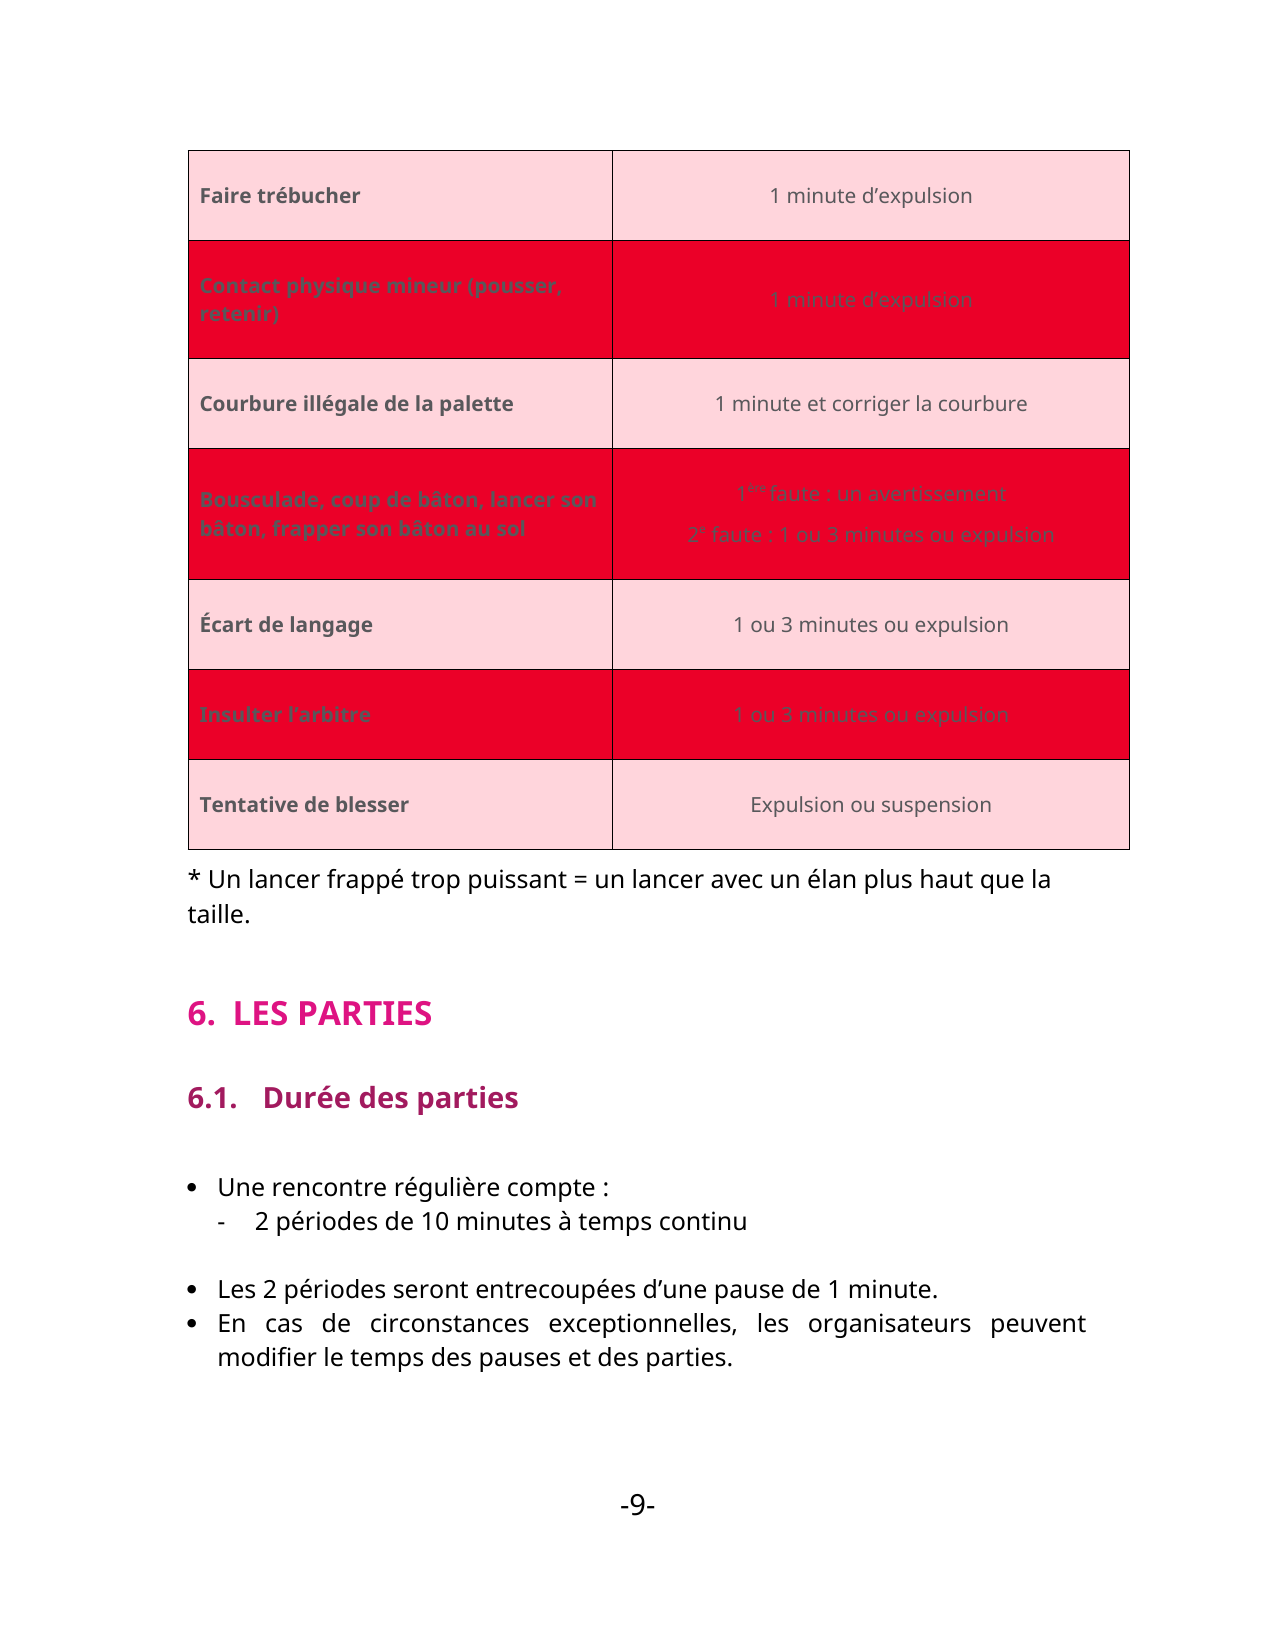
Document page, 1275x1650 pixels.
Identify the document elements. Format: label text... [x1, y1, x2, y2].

table_cell Faire trébucher [189, 151, 612, 240]
table_cell Courbure illégale de la palette [189, 359, 612, 448]
table_cell 1 ou 3 minutes ou expulsion [613, 670, 1129, 759]
table_cell Contact physique mineur (pousser, retenir) [189, 241, 612, 358]
table_cell Insulter l’arbitre [189, 670, 612, 759]
list En cas de circonstances exceptionnelles, les organisateurs peuvent modifier le temps des pauses et des parties. [187, 1306, 1087, 1374]
table_cell 1ère faute : un avertissement 2e faute : 1 ou 3 minutes ou expulsion [613, 449, 1129, 579]
text * Un lancer frappé trop puissant = un lancer avec un élan plus haut que la taille. [187, 862, 1087, 930]
list Une rencontre régulière compte : [187, 1169, 1087, 1203]
table_cell 1 minute et corriger la courbure [613, 359, 1129, 448]
subtitle LES PARTIES [187, 989, 1087, 1035]
table_cell Écart de langage [189, 580, 612, 669]
list 2 périodes de 10 minutes à temps continu [217, 1203, 1087, 1237]
list Les 2 périodes seront entrecoupées d’une pause de 1 minute. [187, 1271, 1087, 1306]
table_cell Tentative de blesser [189, 760, 612, 849]
table_cell Bousculade, coup de bâton, lancer son bâton, frapper son bâton au sol [189, 449, 612, 579]
table_cell 1 minute d’expulsion [613, 151, 1129, 240]
subtitle Durée des parties [187, 1077, 1087, 1117]
table_cell 1 minute d’expulsion [613, 241, 1129, 358]
table_cell Expulsion ou suspension [613, 760, 1129, 849]
table_cell 1 ou 3 minutes ou expulsion [613, 580, 1129, 669]
